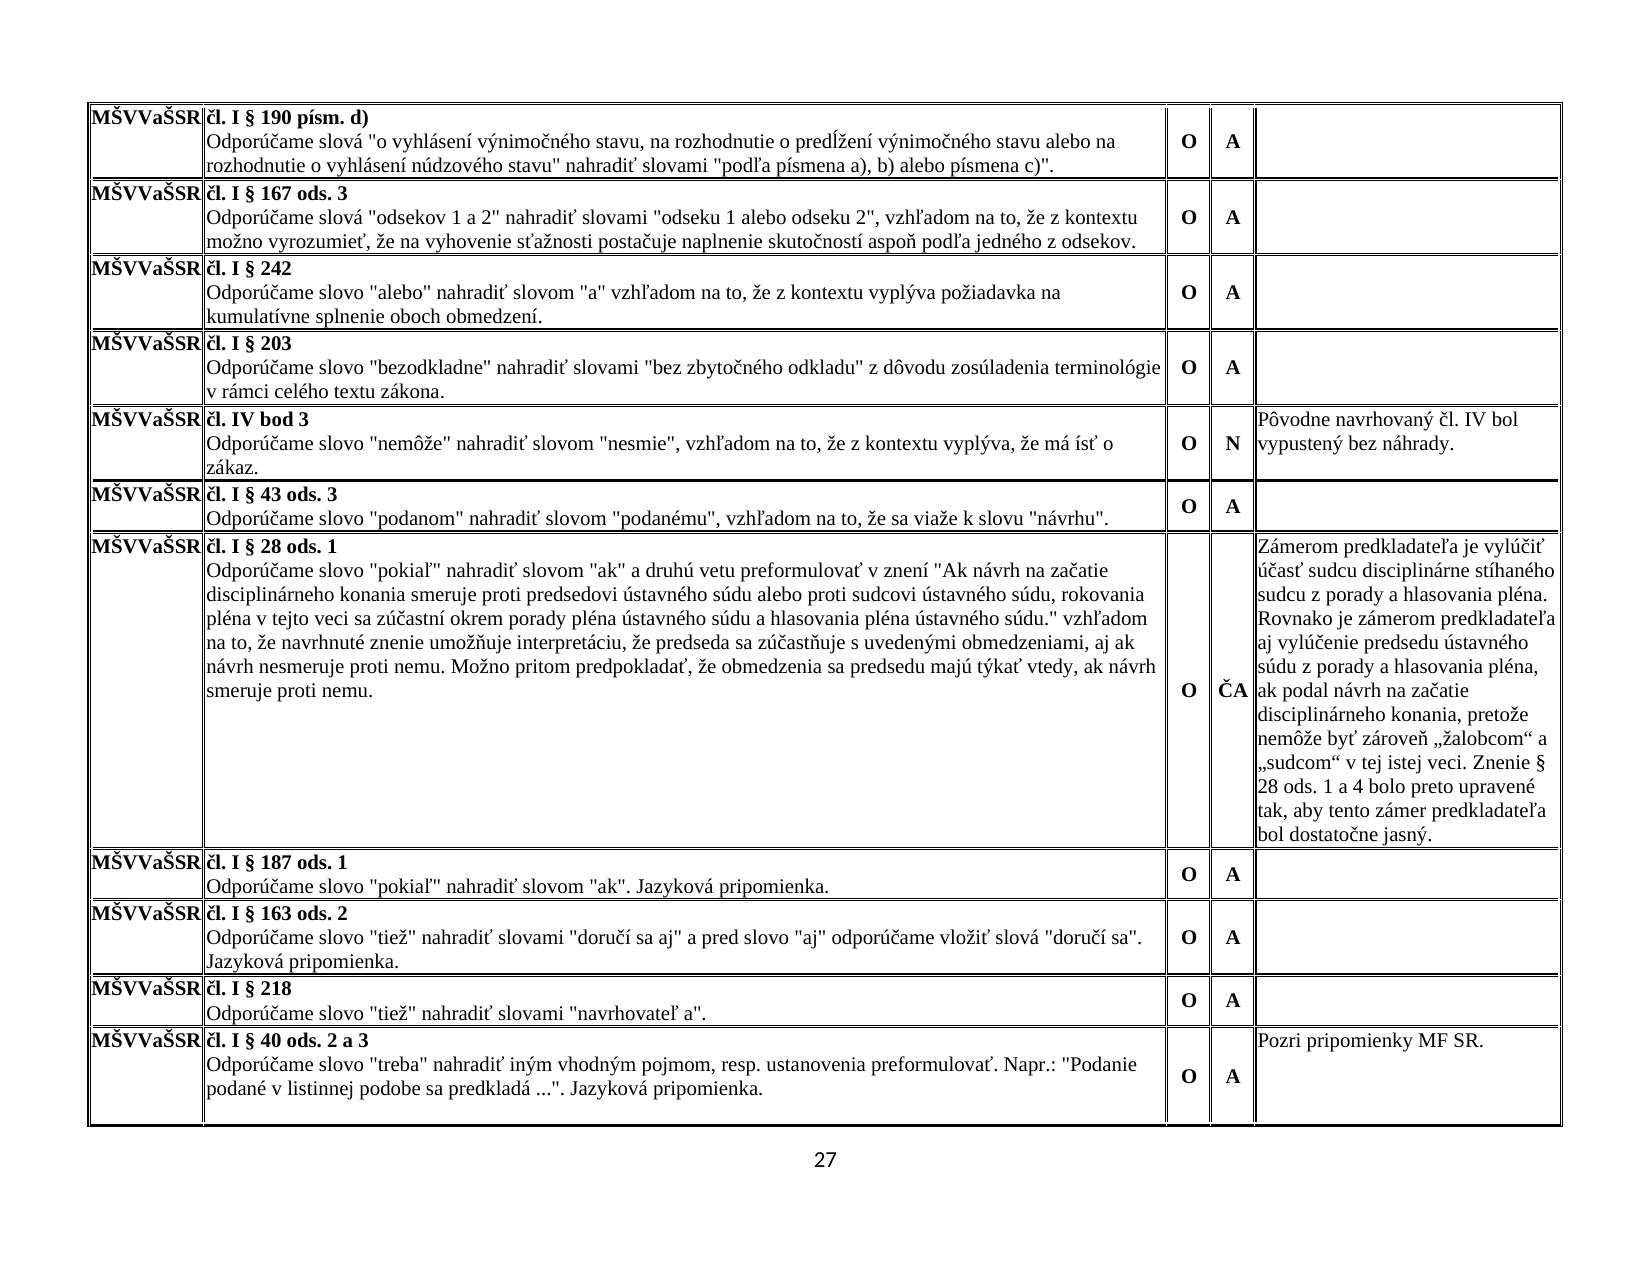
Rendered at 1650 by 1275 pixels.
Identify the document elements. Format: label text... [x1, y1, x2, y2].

table_cell MŠVVaŠSR [91, 177, 202, 253]
table_cell čl. IV bod 3 Odporúčame slovo "nemôže" nahradiť slovom "nesmie", vzhľadom na to, že z kontextu vyplýva, že má ísť o zákaz. [205, 407, 1165, 479]
table_cell A [1212, 850, 1253, 898]
table_cell MŠVVaŠSR [91, 846, 202, 898]
table_cell O [1168, 407, 1209, 479]
table_cell [1255, 898, 1561, 973]
table_cell čl. I § 40 ods. 2 a 3 Odporúčame slovo "treba" nahradiť iným vhodným pojmom, resp. ustanovenia preformulovať. Napr.: "Podanie podané v listinnej podobe sa predkladá ...". Jazyková pripomienka. [204, 1028, 1167, 1124]
table_cell O [1168, 977, 1209, 1024]
table_cell čl. I § 163 ods. 2 Odporúčame slovo "tiež" nahradiť slovami "doručí sa aj" a pred slovo "aj" odporúčame vložiť slová "doručí sa". Jazyková pripomienka. [205, 901, 1165, 973]
table_cell O [1168, 901, 1209, 973]
table_cell čl. I § 203 Odporúčame slovo "bezodkladne" nahradiť slovami "bez zbytočného odkladu" z dôvodu zosúladenia terminológie v rámci celého textu zákona. [205, 332, 1165, 403]
table_cell čl. I § 167 ods. 3 Odporúčame slová "odsekov 1 a 2" nahradiť slovami "odseku 1 alebo odseku 2", vzhľadom na to, že z kontextu možno vyrozumieť, že na vyhovenie sťažnosti postačuje naplnenie skutočností aspoň podľa jedného z odsekov. [205, 181, 1165, 253]
table_cell A [1212, 901, 1253, 973]
table_cell MŠVVaŠSR [91, 328, 202, 403]
table_cell O [1167, 105, 1211, 177]
table_cell A [1212, 332, 1253, 403]
table_cell MŠVVaŠSR [91, 105, 204, 177]
table_cell [1257, 177, 1560, 253]
table_cell čl. I § 218 Odporúčame slovo "tiež" nahradiť slovami "navrhovateľ a". [205, 977, 1165, 1024]
table_cell O [1167, 1028, 1211, 1124]
table_cell čl. I § 43 ods. 3 Odporúčame slovo "podanom" nahradiť slovom "podanému", vzhľadom na to, že sa viaže k slovu "návrhu". [205, 482, 1165, 530]
table_cell čl. I § 190 písm. d) Odporúčame slová "o vyhlásení výnimočného stavu, na rozhodnutie o predĺžení výnimočného stavu alebo na rozhodnutie o vyhlásení núdzového stavu" nahradiť slovami "podľa písmena a), b) alebo písmena c)". [204, 105, 1167, 177]
table_cell MŠVVaŠSR [91, 1025, 204, 1124]
table_cell [1257, 328, 1560, 403]
table_cell čl. I § 242 Odporúčame slovo "alebo" nahradiť slovom "a" vzhľadom na to, že z kontextu vyplýva požiadavka na kumulatívne splnenie oboch obmedzení. [205, 256, 1165, 328]
table_cell [1255, 105, 1560, 177]
table_cell [1257, 973, 1560, 1024]
table_cell MŠVVaŠSR [91, 973, 202, 1024]
table_cell [1257, 479, 1560, 530]
table_cell A [1212, 977, 1253, 1024]
table_cell Zámerom predkladateľa je vylúčiť účasť sudcu disciplinárne stíhaného sudcu z porady a hlasovania pléna. Rovnako je zámerom predkladateľa aj vylúčenie predsedu ústavného súdu z porady a hlasovania pléna, ak podal návrh na začatie disciplinárneho konania, pretože nemôže byť zároveň „žalobcom“ a „sudcom“ v tej istej veci. Znenie § 28 ods. 1 a 4 bolo preto upravené tak, aby tento zámer predkladateľa bol dostatočne jasný. [1257, 530, 1560, 846]
table_cell [1257, 846, 1560, 898]
table_cell O [1168, 534, 1209, 846]
table_cell ČA [1212, 534, 1253, 846]
table_cell MŠVVaŠSR [91, 530, 202, 846]
table_cell MŠVVaŠSR [89, 898, 204, 973]
table_cell O [1168, 332, 1209, 403]
table_cell Pozri pripomienky MF SR. [1255, 1025, 1560, 1124]
table_cell A [1211, 103, 1255, 177]
table_cell MŠVVaŠSR [89, 253, 204, 328]
table_cell A [1211, 1025, 1255, 1124]
table_cell Pôvodne navrhovaný čl. IV bol vypustený bez náhrady. [1257, 404, 1560, 479]
table_cell O [1168, 256, 1209, 328]
table_cell A [1212, 482, 1253, 530]
table_cell O [1168, 482, 1209, 530]
table_cell O [1168, 850, 1209, 898]
table_cell A [1212, 181, 1253, 253]
table_cell [1255, 253, 1561, 328]
table_cell O [1168, 181, 1209, 253]
table_cell A [1212, 256, 1253, 328]
table_cell MŠVVaŠSR [91, 404, 202, 479]
table_cell MŠVVaŠSR [91, 479, 202, 530]
table_cell čl. I § 28 ods. 1 Odporúčame slovo "pokiaľ" nahradiť slovom "ak" a druhú vetu preformulovať v znení "Ak návrh na začatie disciplinárneho konania smeruje proti predsedovi ústavného súdu alebo proti sudcovi ústavného súdu, rokovania pléna v tejto veci sa zúčastní okrem porady pléna ústavného súdu a hlasovania pléna ústavného súdu." vzhľadom na to, že navrhnuté znenie umožňuje interpretáciu, že predseda sa zúčastňuje s uvedenými obmedzeniami, aj ak návrh nesmeruje proti nemu. Možno pritom predpokladať, že obmedzenia sa predsedu majú týkať vtedy, ak návrh smeruje proti nemu. [205, 534, 1165, 846]
table_cell N [1212, 407, 1253, 479]
table_cell čl. I § 187 ods. 1 Odporúčame slovo "pokiaľ" nahradiť slovom "ak". Jazyková pripomienka. [205, 850, 1165, 898]
